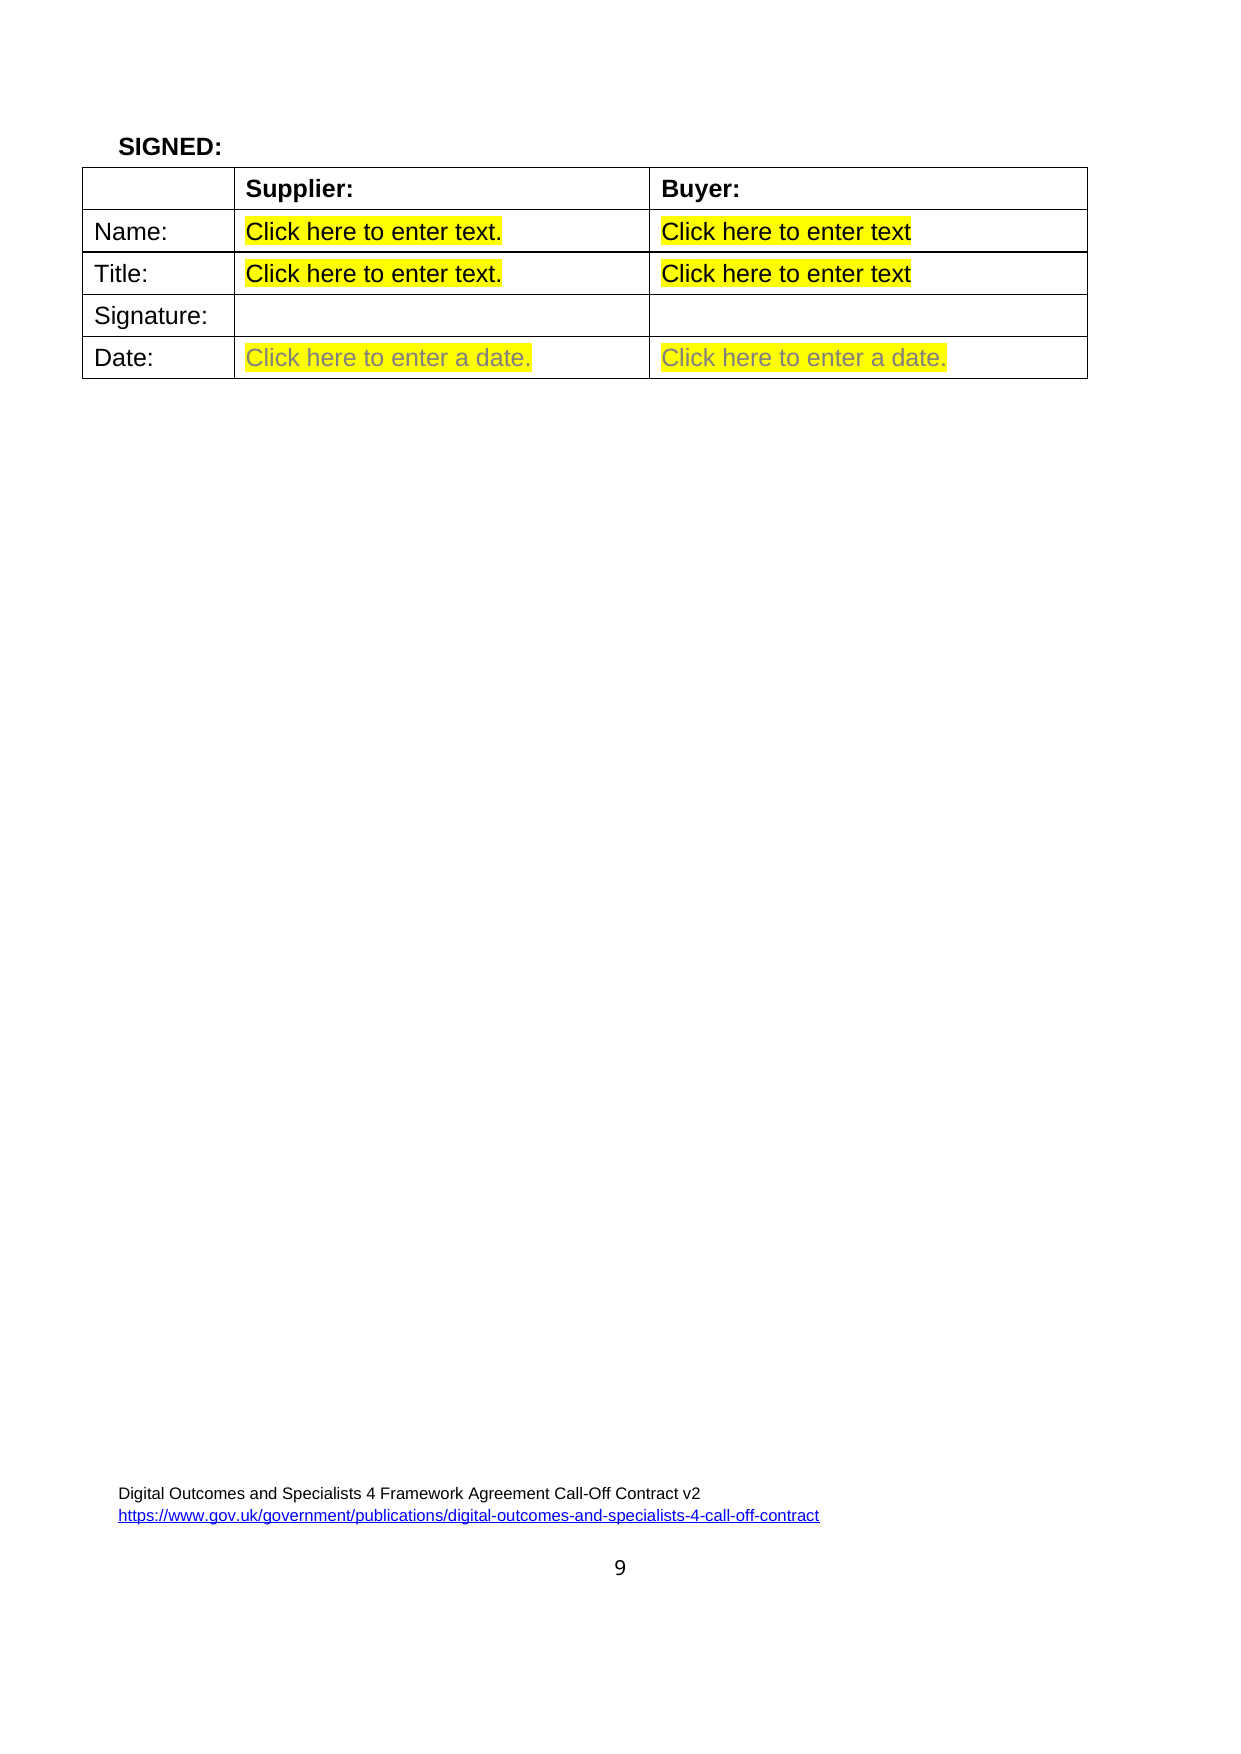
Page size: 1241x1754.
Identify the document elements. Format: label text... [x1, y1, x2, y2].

table_cell [650, 295, 1087, 336]
table_cell Name: [83, 210, 234, 251]
text SIGNED: [118, 132, 1122, 161]
table_cell [235, 295, 649, 336]
table_cell Title: [83, 253, 234, 294]
table_cell Signature: [83, 295, 234, 336]
table_cell Click here to enter a date. [650, 337, 1087, 378]
table_header Buyer: [650, 168, 1087, 209]
table_header [83, 168, 234, 209]
table_cell Click here to enter text. [235, 253, 649, 294]
table_cell Click here to enter a date. [235, 337, 649, 378]
table_cell Date: [83, 337, 234, 378]
table_cell Click here to enter text [650, 210, 1087, 251]
table_cell Click here to enter text. [235, 210, 649, 251]
table_cell Click here to enter text [650, 253, 1087, 294]
table_header Supplier: [235, 168, 649, 209]
